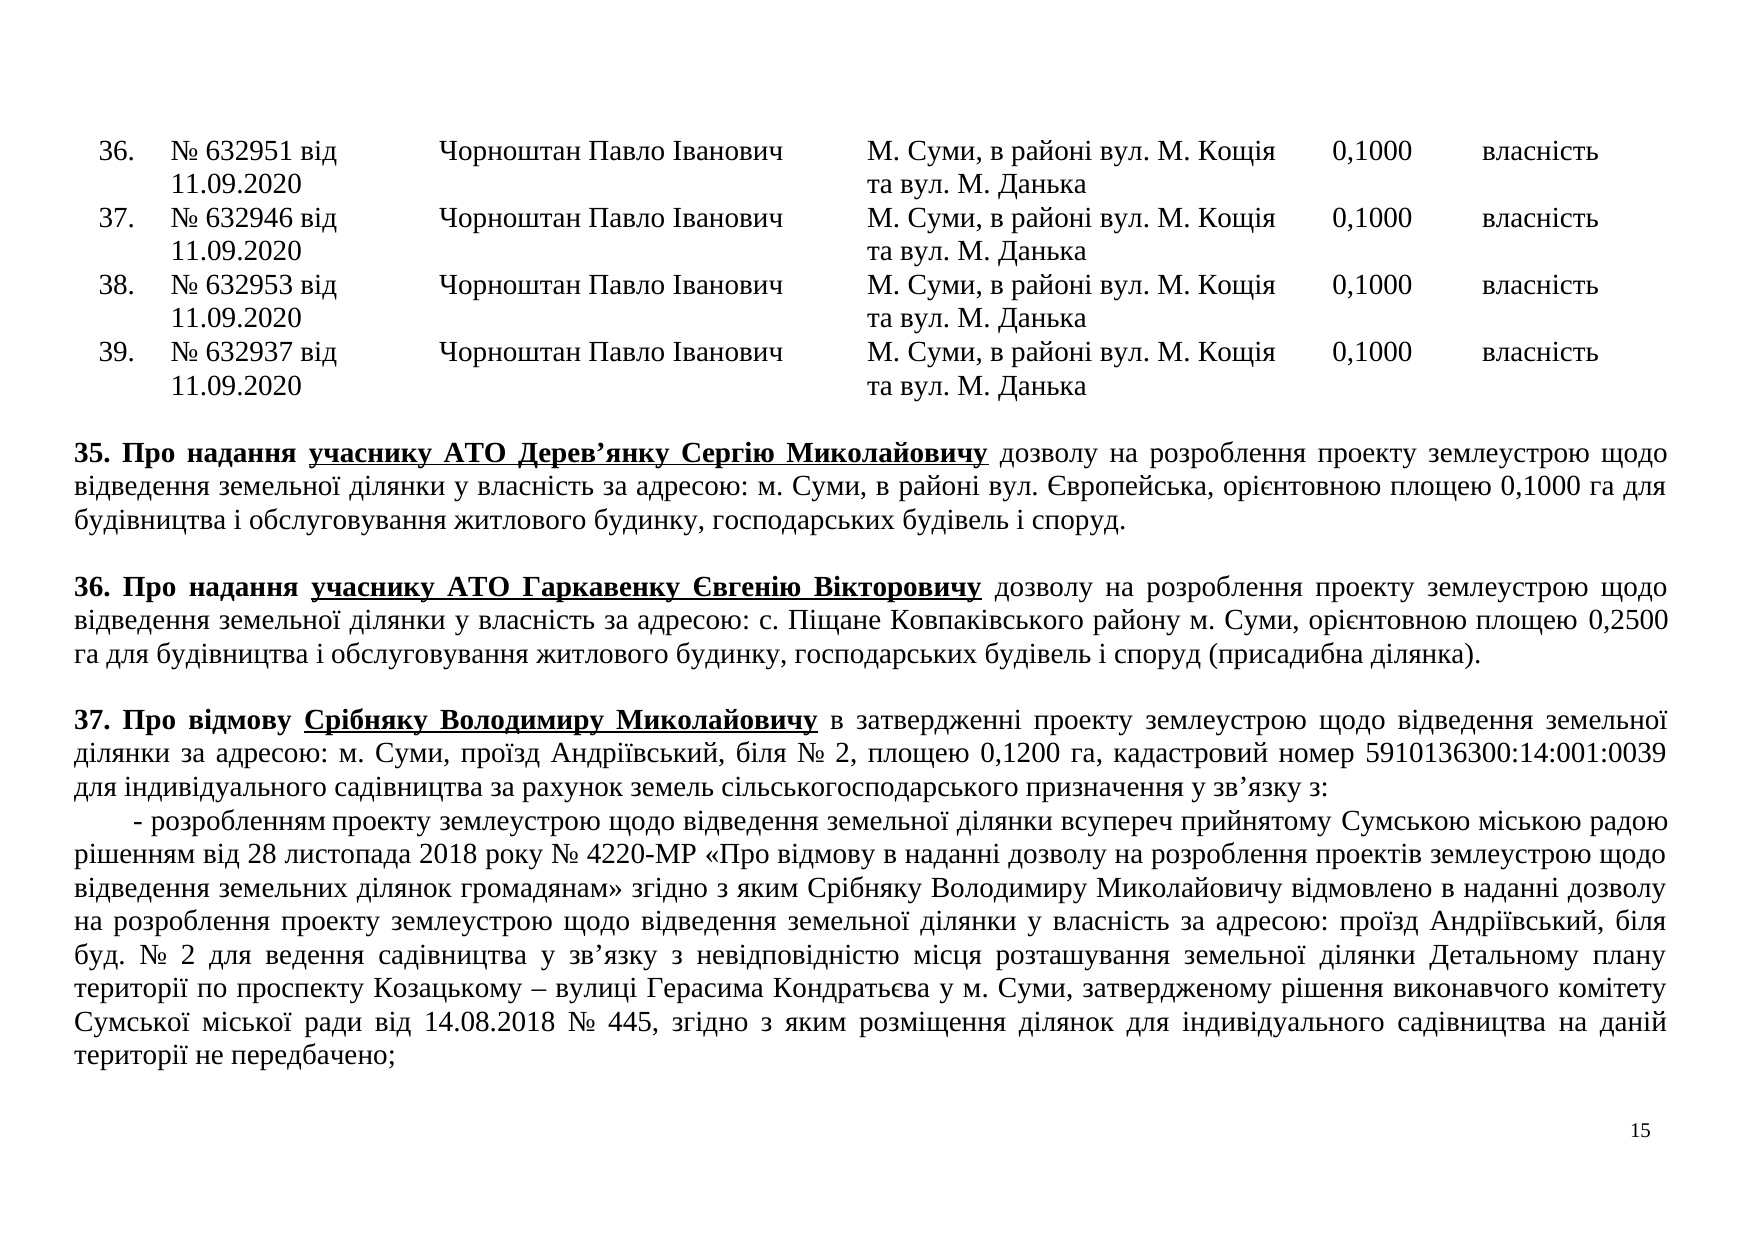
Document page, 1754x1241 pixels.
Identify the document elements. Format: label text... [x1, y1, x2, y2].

table_cell 0,1000 [1298, 334, 1446, 401]
table_cell 37. [74, 200, 159, 267]
table_cell М. Суми, в районі вул. М. Кощія та вул. М. Данька [856, 267, 1298, 334]
text 37. Про відмову Срібняку Володимиру Миколайовичу в затвердженні проекту землеустрою щодо відведення земельної ділянки за адресою: м. Суми, проїзд Андріївський, біля № 2, площею 0,1200 га, кадастровий номер 5910136300:14:001:0039 для індивідуального садівництва за рахунок земель сільськогосподарського призначення у зв’язку з: [74, 702, 1668, 803]
text - розробленням проекту землеустрою щодо відведення земельної ділянки всупереч прийнятому Сумською міською радою рішенням від 28 листопада 2018 року № 4220-МР «Про відмову в наданні дозволу на розроблення проектів землеустрою щодо відведення земельних ділянок громадянам» згідно з яким Срібняку Володимиру Миколайовичу відмовлено в наданні дозволу на розроблення проекту землеустрою щодо відведення земельної ділянки у власність за адресою: проїзд Андріївський, біля буд. № 2 для ведення садівництва у зв’язку з невідповідністю місця розташування земельної ділянки Детальному плану території по проспекту Козацькому – вулиці Герасима Кондратьєва у м. Суми, затвердженому рішення виконавчого комітету Сумської міської ради від 14.08.2018 № 445, згідно з яким розміщення ділянок для індивідуального садівництва на даній території не передбачено; [74, 803, 1668, 1071]
table_cell 38. [74, 267, 159, 334]
table_cell Чорноштан Павло Іванович [428, 267, 856, 334]
table_cell власність [1446, 200, 1635, 267]
text 36. Про надання учаснику АТО Гаркавенку Євгенію Вікторовичу дозволу на розроблення проекту землеустрою щодо відведення земельної ділянки у власність за адресою: с. Піщане Ковпаківського району м. Суми, орієнтовною площею 0,2500 га для будівництва і обслуговування житлового будинку, господарських будівель і споруд (присадибна ділянка). [74, 569, 1668, 669]
table_cell Чорноштан Павло Іванович [428, 334, 856, 401]
table_cell 0,1000 [1298, 133, 1446, 200]
table_cell Чорноштан Павло Іванович [428, 200, 856, 267]
table_cell М. Суми, в районі вул. М. Кощія та вул. М. Данька [856, 334, 1298, 401]
table_cell № 632937 від 11.09.2020 [159, 334, 428, 401]
table_cell 0,1000 [1298, 267, 1446, 334]
table_cell № 632951 від 11.09.2020 [159, 133, 428, 200]
table_cell власність [1446, 334, 1635, 401]
table_cell № 632946 від 11.09.2020 [159, 200, 428, 267]
table_cell № 632953 від 11.09.2020 [159, 267, 428, 334]
table_cell 0,1000 [1298, 200, 1446, 267]
table_cell власність [1446, 133, 1635, 200]
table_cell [856, 133, 1298, 200]
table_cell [856, 200, 1298, 267]
table_cell 36. [74, 133, 159, 200]
text 35. Про надання учаснику АТО Дерев’янку Сергію Миколайовичу дозволу на розроблення проекту землеустрою щодо відведення земельної ділянки у власність за адресою: м. Суми, в районі вул. Європейська, орієнтовною площею 0,1000 га для будівництва і обслуговування житлового будинку, господарських будівель і споруд. [74, 435, 1668, 535]
table_cell 39. [74, 334, 159, 401]
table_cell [428, 133, 856, 200]
table_cell власність [1446, 267, 1635, 334]
